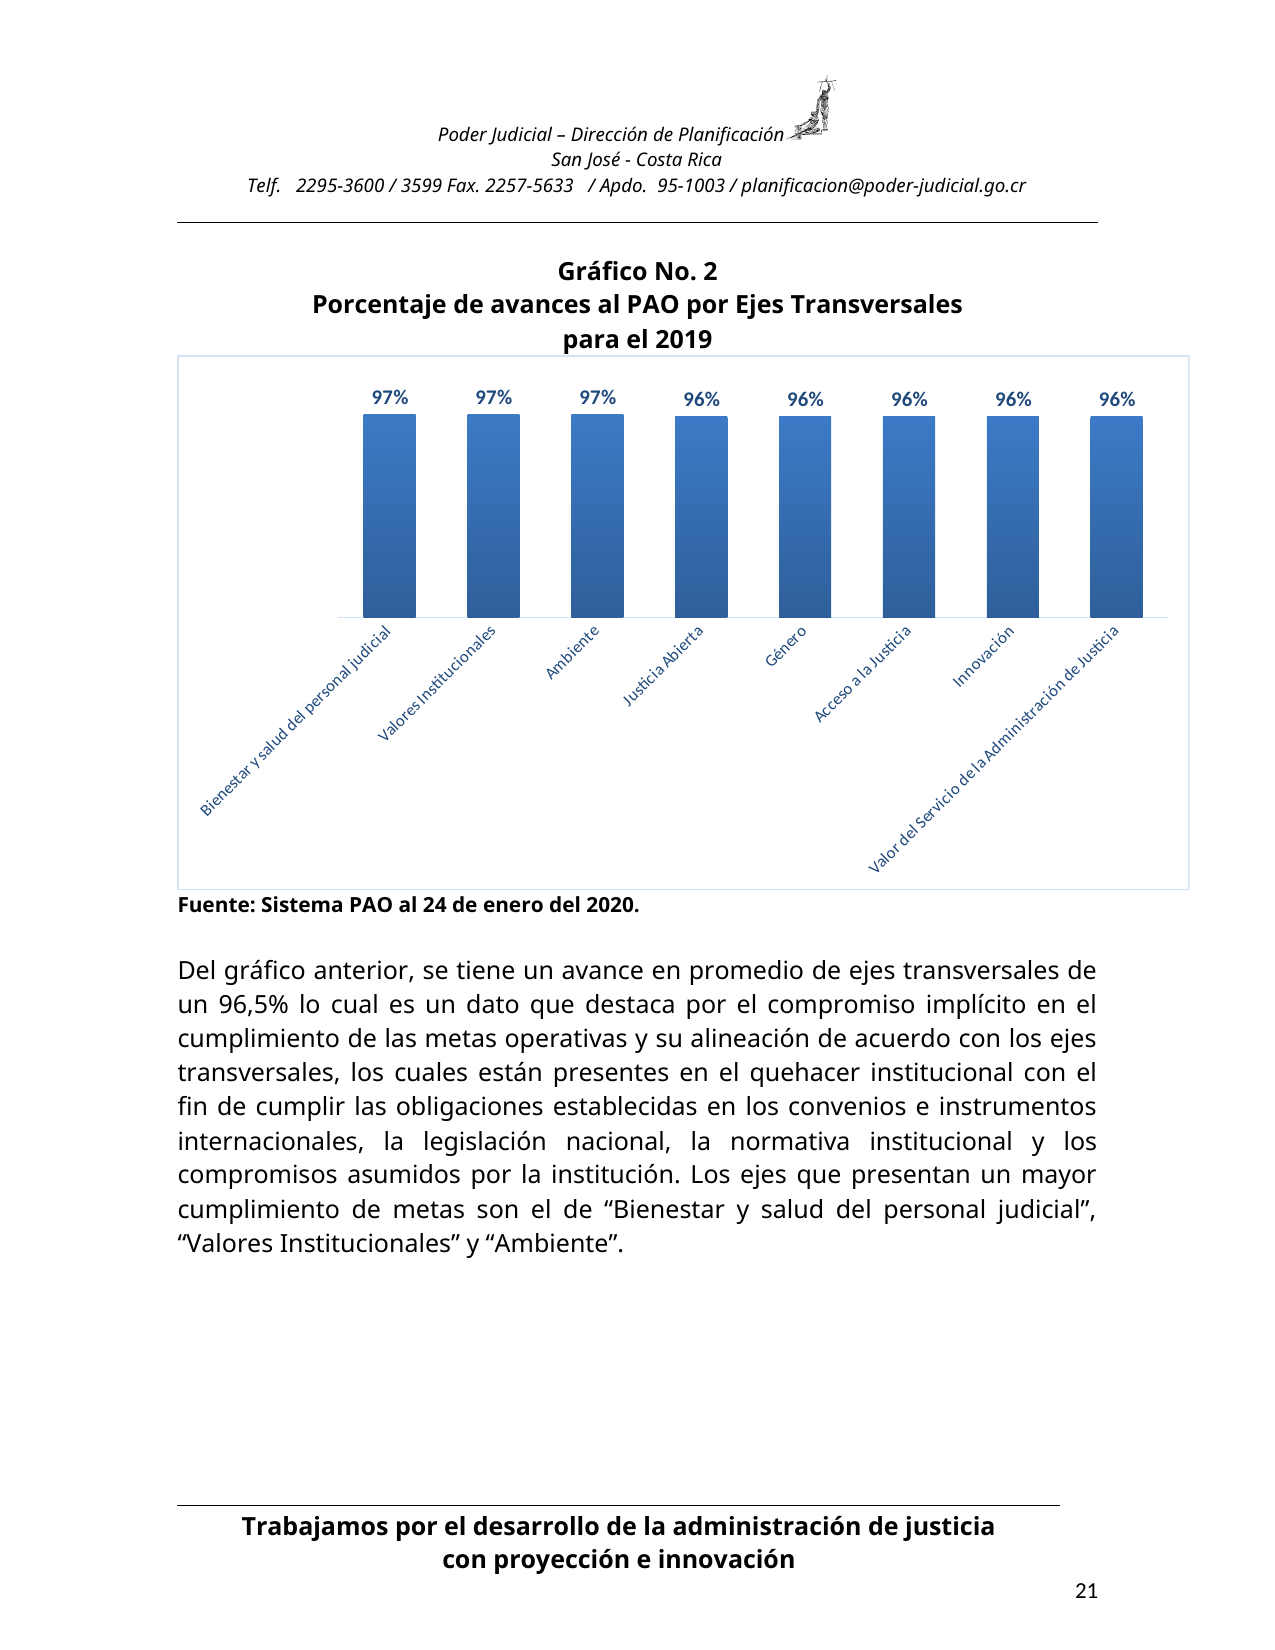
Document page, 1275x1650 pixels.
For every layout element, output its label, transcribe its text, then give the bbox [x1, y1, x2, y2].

text Gráfico No. 2 [177, 253, 1098, 287]
picture [784, 73, 838, 141]
text Del gráfico anterior, se tiene un avance en promedio de ejes transversales de un 96,5% lo cual es un dato que destaca por el compromiso implícito en el cumplimiento de las metas operativas y su alineación de acuerdo con los ejes transversales, los cuales están presentes en el quehacer institucional con el fin de cumplir las obligaciones establecidas en los convenios e instrumentos internacionales, la legislación nacional, la normativa institucional y los compromisos asumidos por la institución. Los ejes que presentan un mayor cumplimiento de metas son el de “Bienestar y salud del personal judicial”, “Valores Institucionales” y “Ambiente”. [177, 953, 1098, 1259]
text para el 2019 [177, 321, 1098, 355]
text Porcentaje de avances al PAO por Ejes Transversales [177, 287, 1098, 321]
text Fuente: Sistema PAO al 24 de enero del 2020. [177, 890, 1098, 919]
